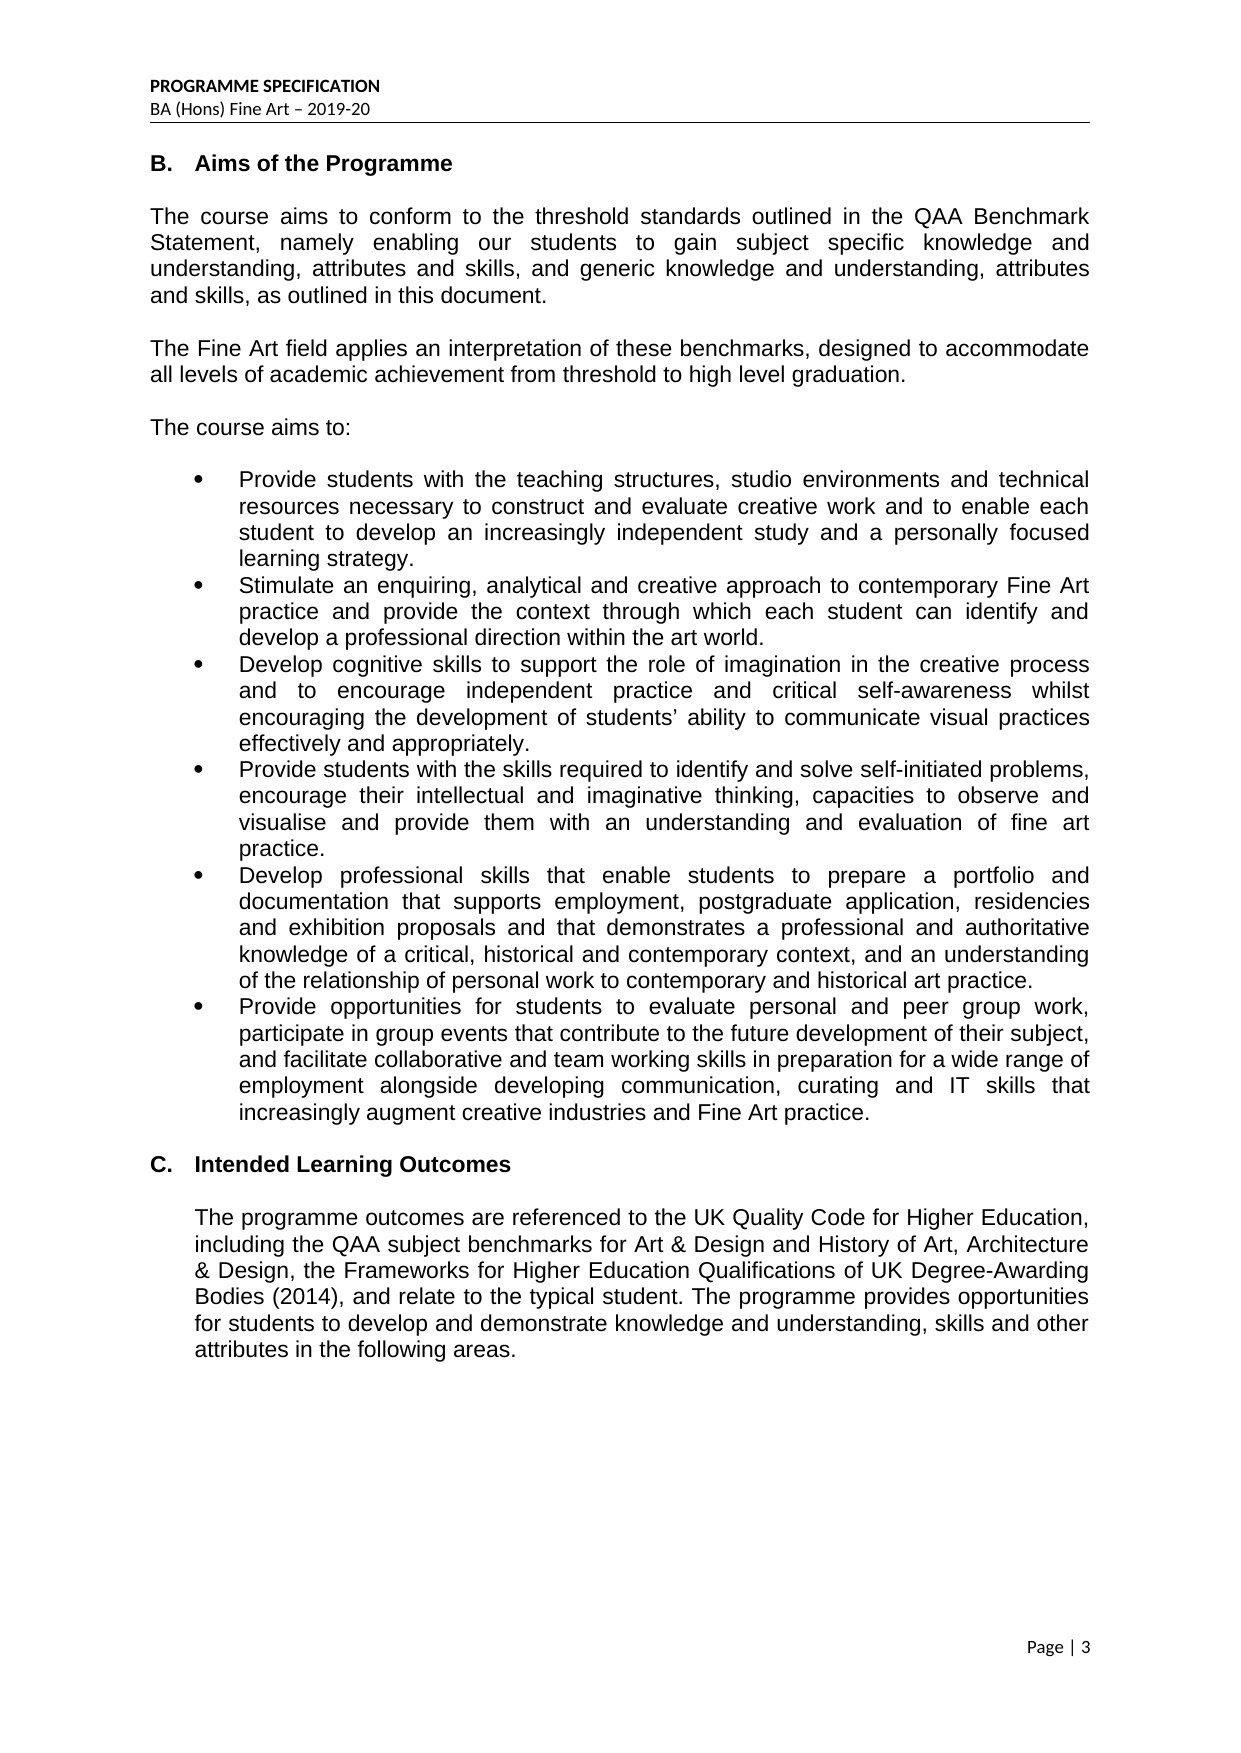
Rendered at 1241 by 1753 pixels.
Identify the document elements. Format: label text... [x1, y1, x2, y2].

list Develop professional skills that enable students to prepare a portfolio and documentation that supports employment, postgraduate application, residencies and exhibition proposals and that demonstrates a professional and authoritative knowledge of a critical, historical and contemporary context, and an understanding of the relationship of personal work to contemporary and historical art practice. [194, 862, 1090, 993]
list Provide students with the skills required to identify and solve self-initiated problems, encourage their intellectual and imaginative thinking, capacities to observe and visualise and provide them with an understanding and evaluation of fine art practice. [194, 756, 1090, 862]
text The course aims to: [150, 413, 1090, 440]
text The Fine Art field applies an interpretation of these benchmarks, designed to accommodate all levels of academic achievement from threshold to high level graduation. [150, 334, 1090, 387]
list Intended Learning Outcomes [150, 1151, 1090, 1178]
list Provide students with the teaching structures, studio environments and technical resources necessary to construct and evaluate creative work and to enable each student to develop an increasingly independent study and a personally focused learning strategy. [194, 466, 1090, 572]
list Aims of the Programme [150, 150, 1090, 176]
list Provide opportunities for students to evaluate personal and peer group work, participate in group events that contribute to the future development of their subject, and facilitate collaborative and team working skills in preparation for a wide range of employment alongside developing communication, curating and IT skills that increasingly augment creative industries and Fine Art practice. [194, 993, 1090, 1125]
text The programme outcomes are referenced to the UK Quality Code for Higher Education, including the QAA subject benchmarks for Art & Design and History of Art, Architecture & Design, the Frameworks for Higher Education Qualifications of UK Degree-Awarding Bodies (2014), and relate to the typical student. The programme provides opportunities for students to develop and demonstrate knowledge and understanding, skills and other attributes in the following areas. [194, 1204, 1090, 1362]
list Stimulate an enquiring, analytical and creative approach to contemporary Fine Art practice and provide the context through which each student can identify and develop a professional direction within the art world. [194, 572, 1090, 651]
list Develop cognitive skills to support the role of imagination in the creative process and to encourage independent practice and critical self-awareness whilst encouraging the development of students’ ability to communicate visual practices effectively and appropriately. [194, 651, 1090, 756]
text The course aims to conform to the threshold standards outlined in the QAA Benchmark Statement, namely enabling our students to gain subject specific knowledge and understanding, attributes and skills, and generic knowledge and understanding, attributes and skills, as outlined in this document. [150, 203, 1090, 308]
